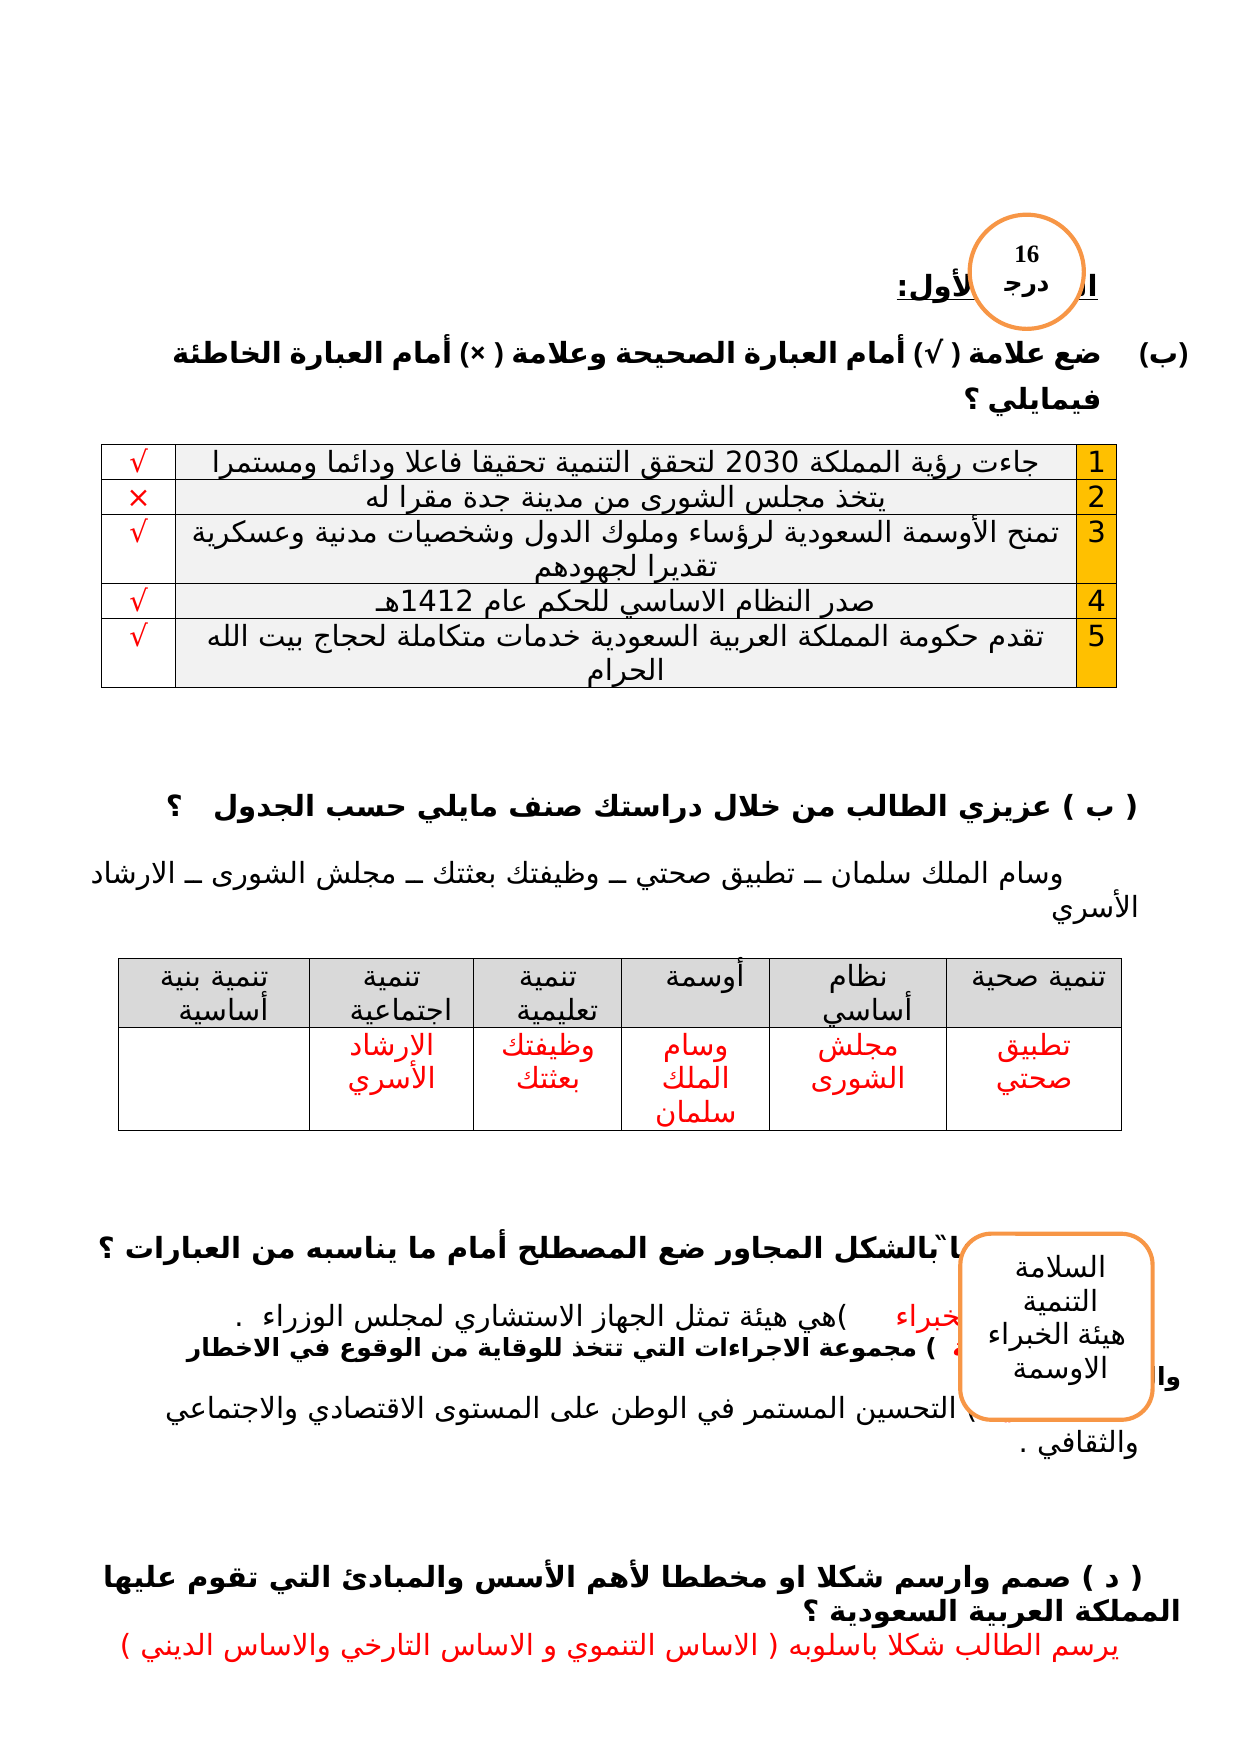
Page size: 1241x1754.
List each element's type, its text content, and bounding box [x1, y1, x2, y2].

text ( ب ) عزيزي الطالب من خلال دراستك صنف مايلي حسب الجدول ؟ [59, 789, 1139, 823]
table_cell √ [102, 584, 175, 618]
table_cell تطبيق صحتي [947, 1028, 1121, 1130]
list ضع علامة ( √) أمام العبارة الصحيحة وعلامة ( ×) أمام العبارة الخاطئة فيمايلي ؟ [59, 332, 1139, 418]
table_cell × [102, 480, 175, 514]
table_header تنمية بنية أساسية [119, 959, 309, 1027]
table_cell [119, 1028, 309, 1130]
text 2 ـ ( السلامة ) مجموعة الاجراءات التي تتخذ للوقاية من الوقوع في الاخطار والحوادث. [59, 1333, 958, 1391]
table_cell 2 [1077, 480, 1116, 514]
table_header نظام أساسي [770, 959, 946, 1027]
table_cell تقدم حكومة المملكة العربية السعودية خدمات متكاملة لحجاج بيت الله الحرام [176, 619, 1076, 687]
text ( ج ) مستعينا̏ بالشكل المجاور ضع المصطلح أمام ما يناسبه من العبارات ؟ [59, 1231, 986, 1265]
table_cell 3 [1077, 515, 1116, 583]
table_cell مجلش الشورى [770, 1028, 946, 1130]
text السؤال الأول: [1078, 269, 1181, 303]
table_cell 4 [1077, 584, 1116, 618]
text 3 ـ ( التنمية ) التحسين المستمر في الوطن على المستوى الاقتصادي والاجتماعي والثقافي . [59, 1391, 1139, 1459]
table_cell √ [102, 515, 175, 583]
table_header أوسمة [622, 959, 769, 1027]
text يرسم الطالب شكلا باسلوبه ( الاساس التنموي و الاساس التارخي والاساس الديني ) [59, 1628, 1181, 1662]
table_cell √ [102, 619, 175, 687]
text السؤال الأول: [59, 269, 973, 303]
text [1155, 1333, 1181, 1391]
table_header تنمية اجتماعية [310, 959, 473, 1027]
text وسام الملك سلمان ــ تطبيق صحتي ــ وظيفتك بعثتك ــ مجلش الشورى ــ الارشاد الأسري [59, 856, 1139, 924]
table_header جاءت رؤية المملكة 2030 لتحقق التنمية تحقيقا فاعلا ودائما ومستمرا [176, 445, 1076, 479]
table_header √ [102, 445, 175, 479]
text 1 ـ ( هيئة الخبراء )هي هيئة تمثل الجهاز الاستشاري لمجلس الوزراء . [59, 1299, 958, 1333]
table_header تنمية تعليمية [474, 959, 621, 1027]
table_cell وظيفتك بعثتك [474, 1028, 621, 1130]
table_header 1 [1077, 445, 1116, 479]
table_cell الارشاد الأسري [310, 1028, 473, 1130]
table_cell يتخذ مجلس الشورى من مدينة جدة مقرا له [176, 480, 1076, 514]
table_cell 5 [1077, 619, 1116, 687]
table_cell صدر النظام الاساسي للحكم عام 1412هـ [176, 584, 1076, 618]
table_cell وسام الملك سلمان [622, 1028, 769, 1130]
text ( د ) صمم وارسم شكلا او مخططا لأهم الأسس والمبادئ التي تقوم عليها المملكة العربية السعودية ؟ [59, 1560, 1181, 1628]
table_header تنمية صحية [947, 959, 1121, 1027]
table_cell تمنح الأوسمة السعودية لرؤساء وملوك الدول وشخصيات مدنية وعسكرية تقديرا لجهودهم [176, 515, 1076, 583]
